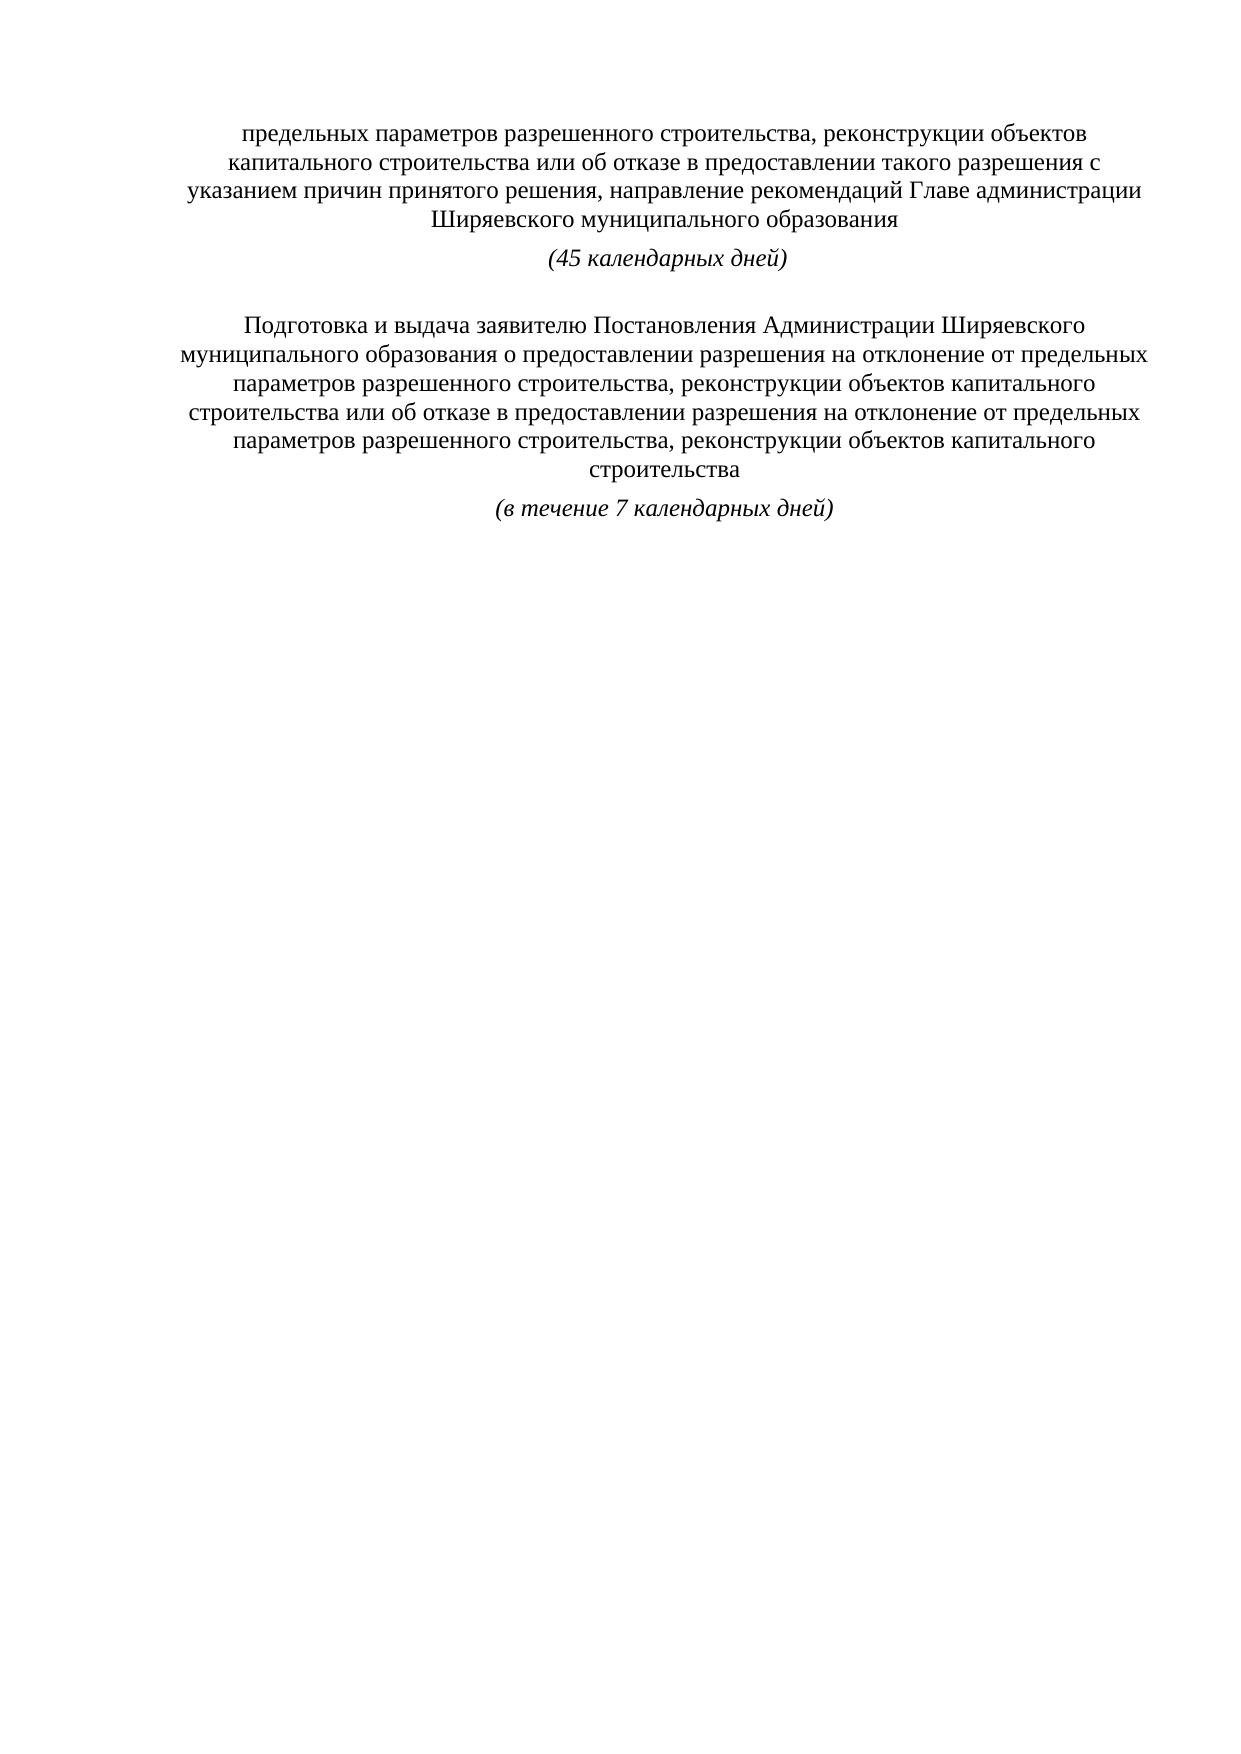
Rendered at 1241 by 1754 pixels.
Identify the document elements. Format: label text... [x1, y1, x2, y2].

table_header Подготовка и выдача заявителю Постановления Администрации Ширяевского муниципального образования о предоставлении разрешения на отклонение от предельных параметров разрешенного строительства, реконструкции объектов капитального строительства или об отказе в предоставлении разрешения на отклонение от предельных параметров разрешенного строительства, реконструкции объектов капитального строительства (в течение 7 календарных дней) [177, 282, 1152, 532]
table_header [177, 118, 1152, 282]
